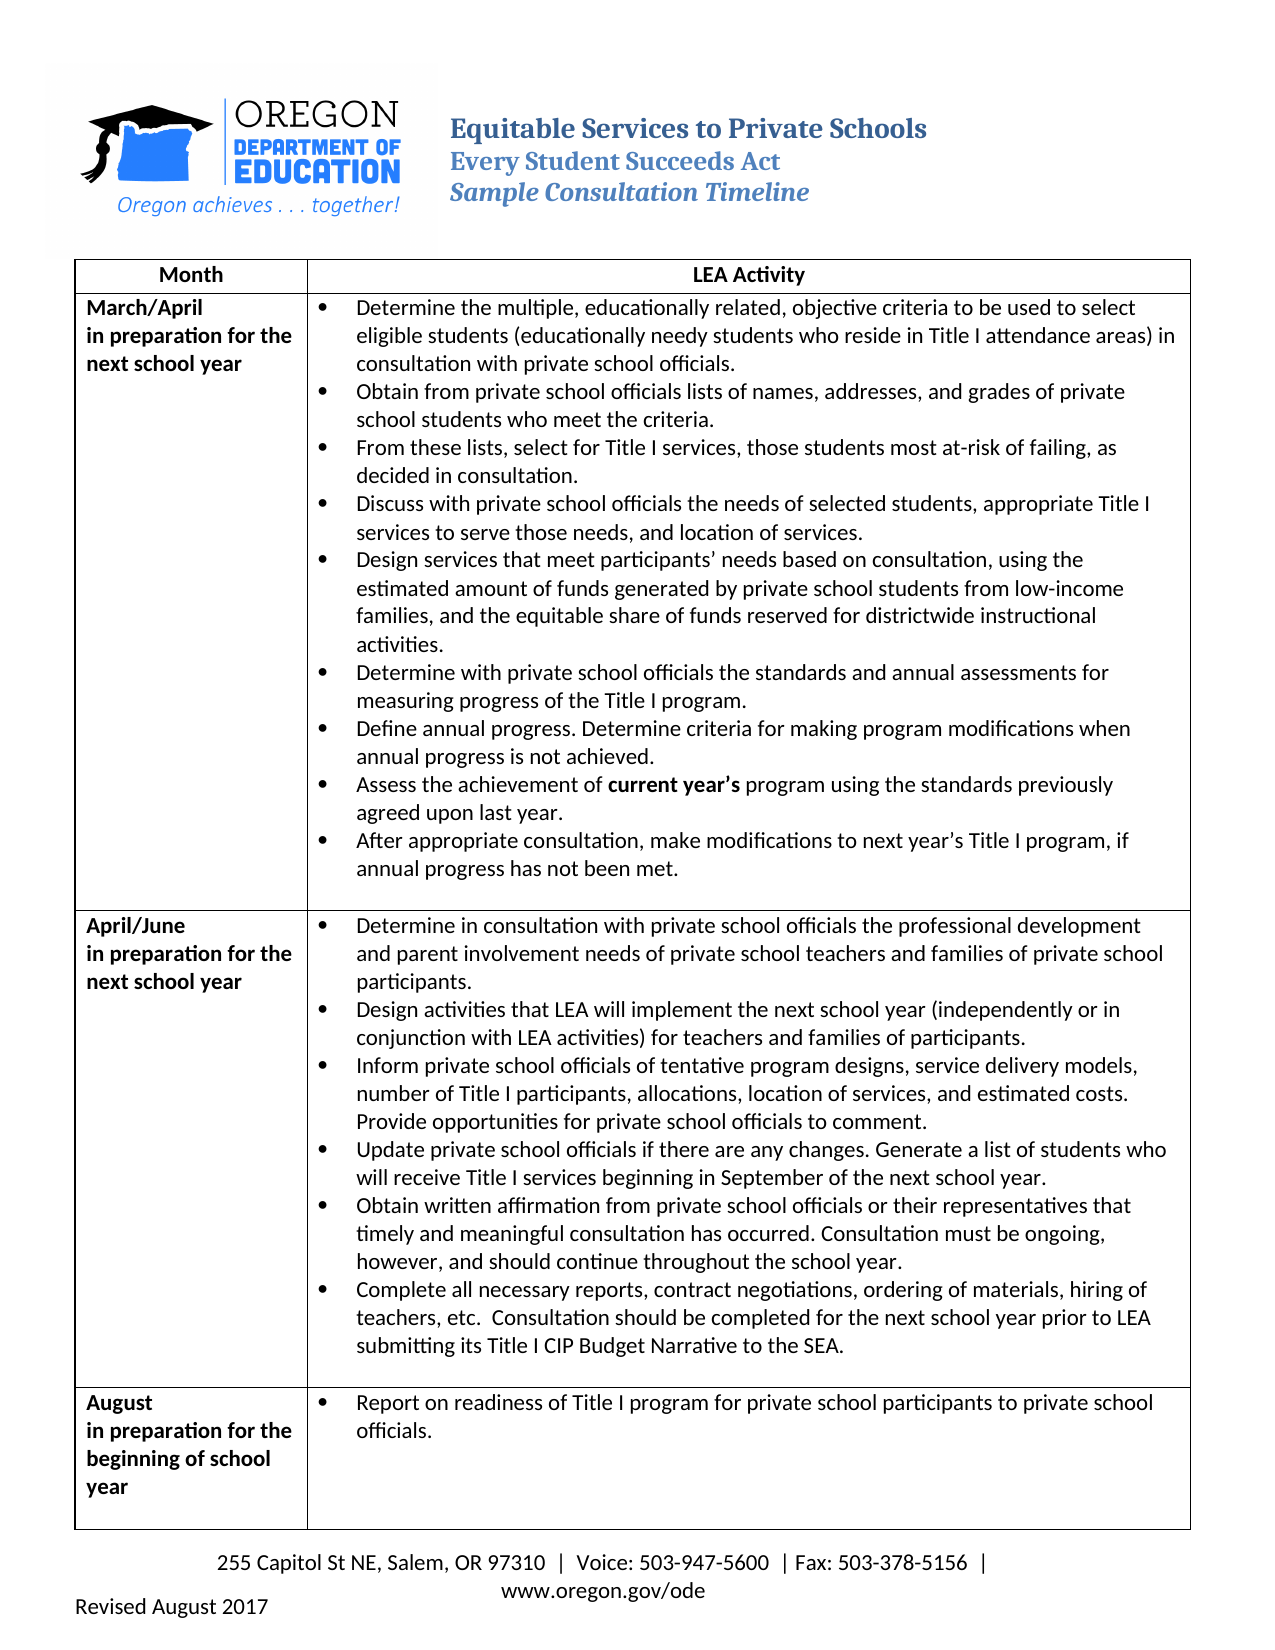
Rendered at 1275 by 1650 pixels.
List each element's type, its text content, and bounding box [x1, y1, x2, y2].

table_cell April/June in preparation for the next school year [76, 911, 307, 1387]
table_cell March/April in preparation for the next school year [76, 294, 307, 910]
table_cell Determine in consultation with private school officials the professional development and parent involvement needs of private school teachers and families of private school participants. Design activities that LEA will implement the next school year (independently or in conjunction with LEA activities) for teachers and families of participants. Inform private school officials of tentative program designs, service delivery models, number of Title I participants, allocations, location of services, and estimated costs. Provide opportunities for private school officials to comment. Update private school officials if there are any changes. Generate a list of students who will receive Title I services beginning in September of the next school year. Obtain written affirmation from private school officials or their representatives that timely and meaningful consultation has occurred. Consultation must be ongoing, however, and should continue throughout the school year. Complete all necessary reports, contract negotiations, ordering of materials, hiring of teachers, etc. Consultation should be completed for the next school year prior to LEA submitting its Title I CIP Budget Narrative to the SEA. [308, 911, 1190, 1387]
table_header LEA Activity [308, 260, 1190, 292]
picture [45, 63, 439, 259]
table_header Month [76, 260, 307, 292]
table_cell Report on readiness of Title I program for private school participants to private school officials. [308, 1388, 1190, 1528]
table_cell Determine the multiple, educationally related, objective criteria to be used to select eligible students (educationally needy students who reside in Title I attendance areas) in consultation with private school officials. Obtain from private school officials lists of names, addresses, and grades of private school students who meet the criteria. From these lists, select for Title I services, those students most at-risk of failing, as decided in consultation. Discuss with private school officials the needs of selected students, appropriate Title I services to serve those needs, and location of services. Design services that meet participants’ needs based on consultation, using the estimated amount of funds generated by private school students from low-income families, and the equitable share of funds reserved for districtwide instructional activities. Determine with private school officials the standards and annual assessments for measuring progress of the Title I program. Define annual progress. Determine criteria for making program modifications when annual progress is not achieved. Assess the achievement of current year’s program using the standards previously agreed upon last year. After appropriate consultation, make modifications to next year’s Title I program, if annual progress has not been met. [308, 294, 1190, 910]
table_cell August in preparation for the beginning of school year [76, 1388, 307, 1528]
